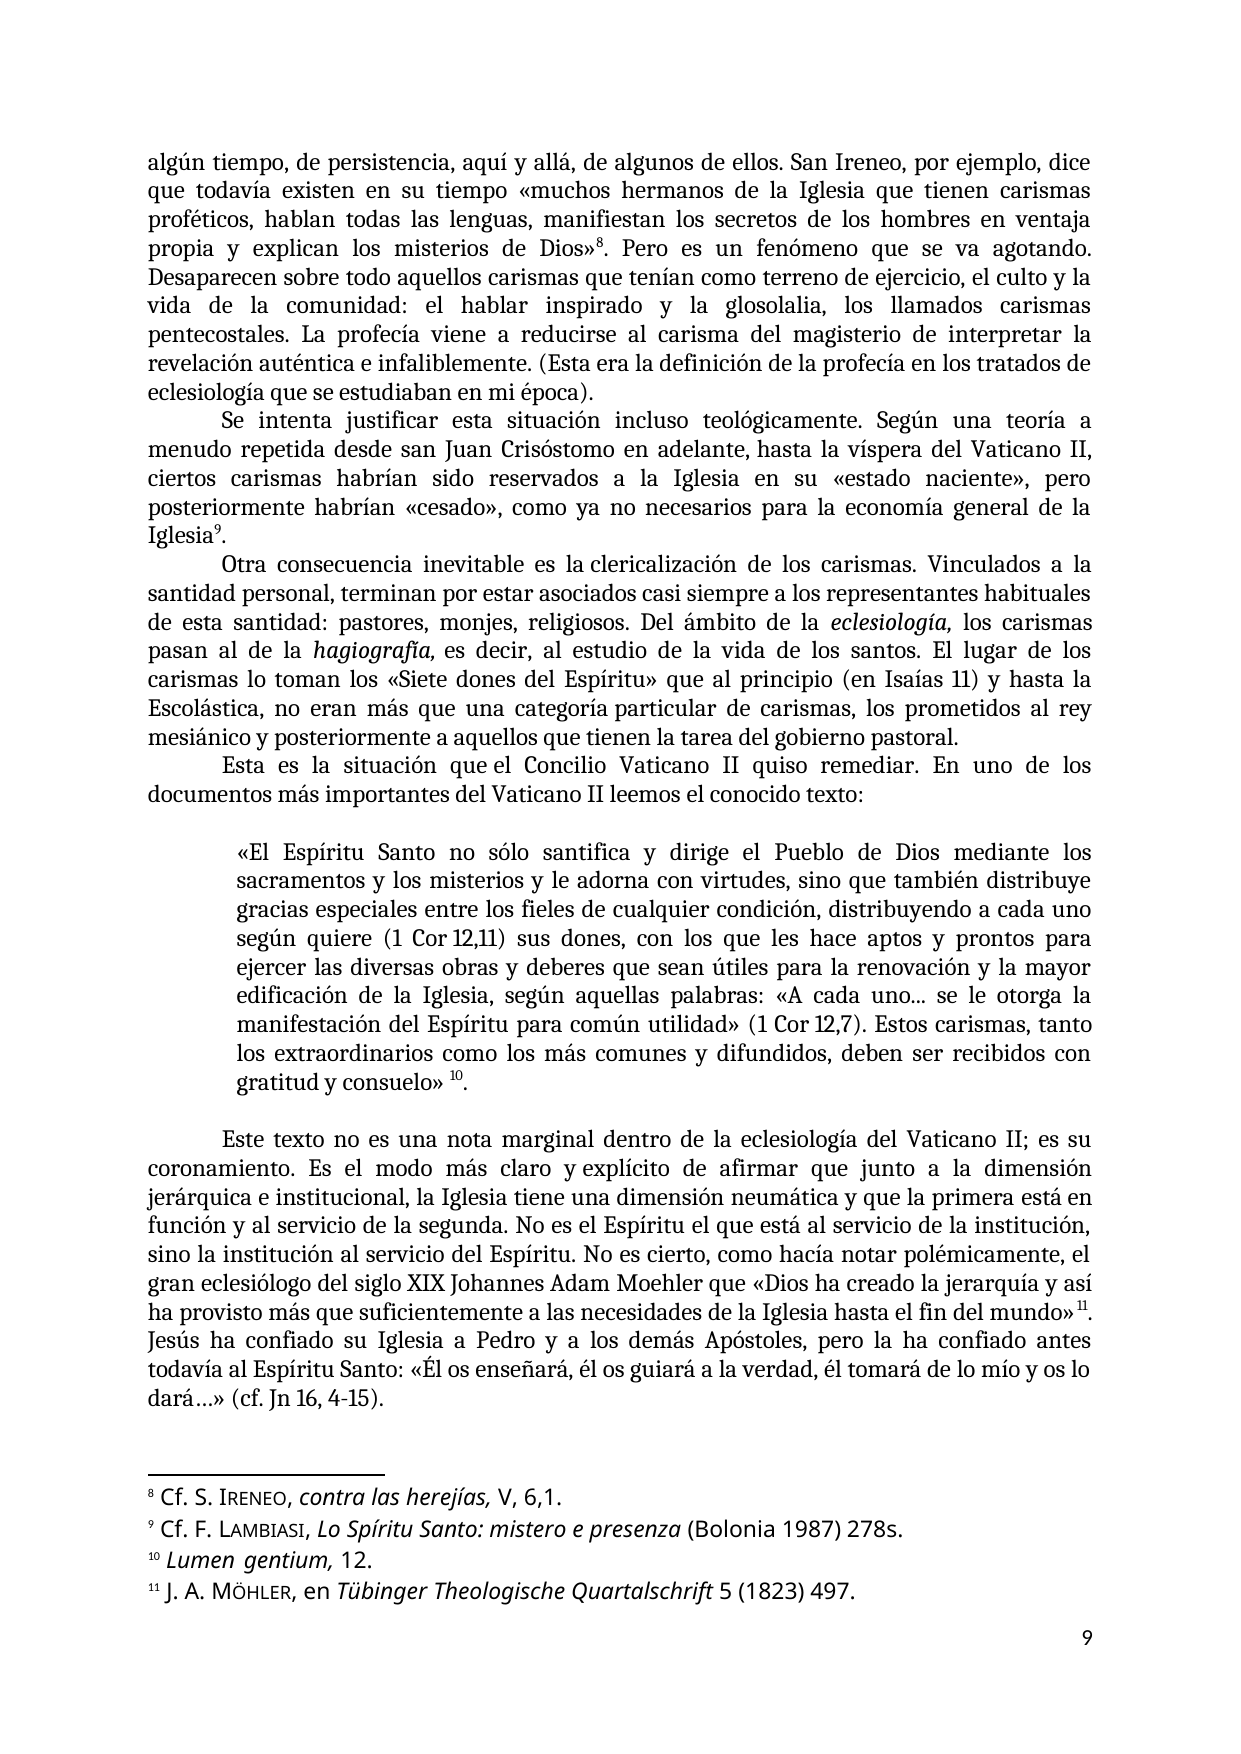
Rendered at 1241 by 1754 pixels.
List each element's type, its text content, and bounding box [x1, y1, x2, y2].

text Otra consecuencia inevitable es la clericalización de los carismas. Vinculados a la santidad personal, terminan por estar asociados casi siempre a los representantes habituales de esta santidad: pastores, monjes, religiosos. Del ámbito de la eclesiología, los carismas pasan al de la hagiografía, es decir, al estudio de la vida de los santos. El lugar de los carismas lo toman los «Siete dones del Espíritu» que al principio (en Isaías 11) y hasta la Escolástica, no eran más que una categoría particular de carismas, los prometidos al rey mesiánico y posteriormente a aquellos que tienen la tarea del gobierno pastoral. [148, 550, 1092, 751]
text Este texto no es una nota marginal dentro de la eclesiología del Vaticano II; es su coronamiento. Es el modo más claro y explícito de afirmar que junto a la dimensión jerárquica e institucional, la Iglesia tiene una dimensión neumática y que la primera está en función y al servicio de la segunda. No es el Espíritu el que está al servicio de la institución, sino la institución al servicio del Espíritu. No es cierto, como hacía notar polémicamente, el gran eclesiólogo del siglo XIX Johannes Adam Moehler que «Dios ha creado la jerarquía y así ha provisto más que suficientemente a las necesidades de la Iglesia hasta el fin del mundo». Jesús ha confiado su Iglesia a Pedro y a los demás Apóstoles, pero la ha confiado antes todavía al Espíritu Santo: «Él os enseñará, él os guiará a la verdad, él tomará de lo mío y os lo dará…» (cf. Jn 16, 4-15). [148, 1125, 1092, 1413]
text Esta es la situación que el Concilio Vaticano II quiso remediar. En uno de los documentos más importantes del Vaticano II leemos el conocido texto: [148, 751, 1092, 809]
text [148, 148, 1092, 406]
text Se intenta justificar esta situación incluso teológicamente. Según una teoría a menudo repetida desde san Juan Crisóstomo en adelante, hasta la víspera del Vaticano II, ciertos carismas habrían sido reservados a la Iglesia en su «estado naciente», pero posteriormente habrían «cesado», como ya no necesarios para la economía general de la Iglesia. [148, 406, 1092, 550]
